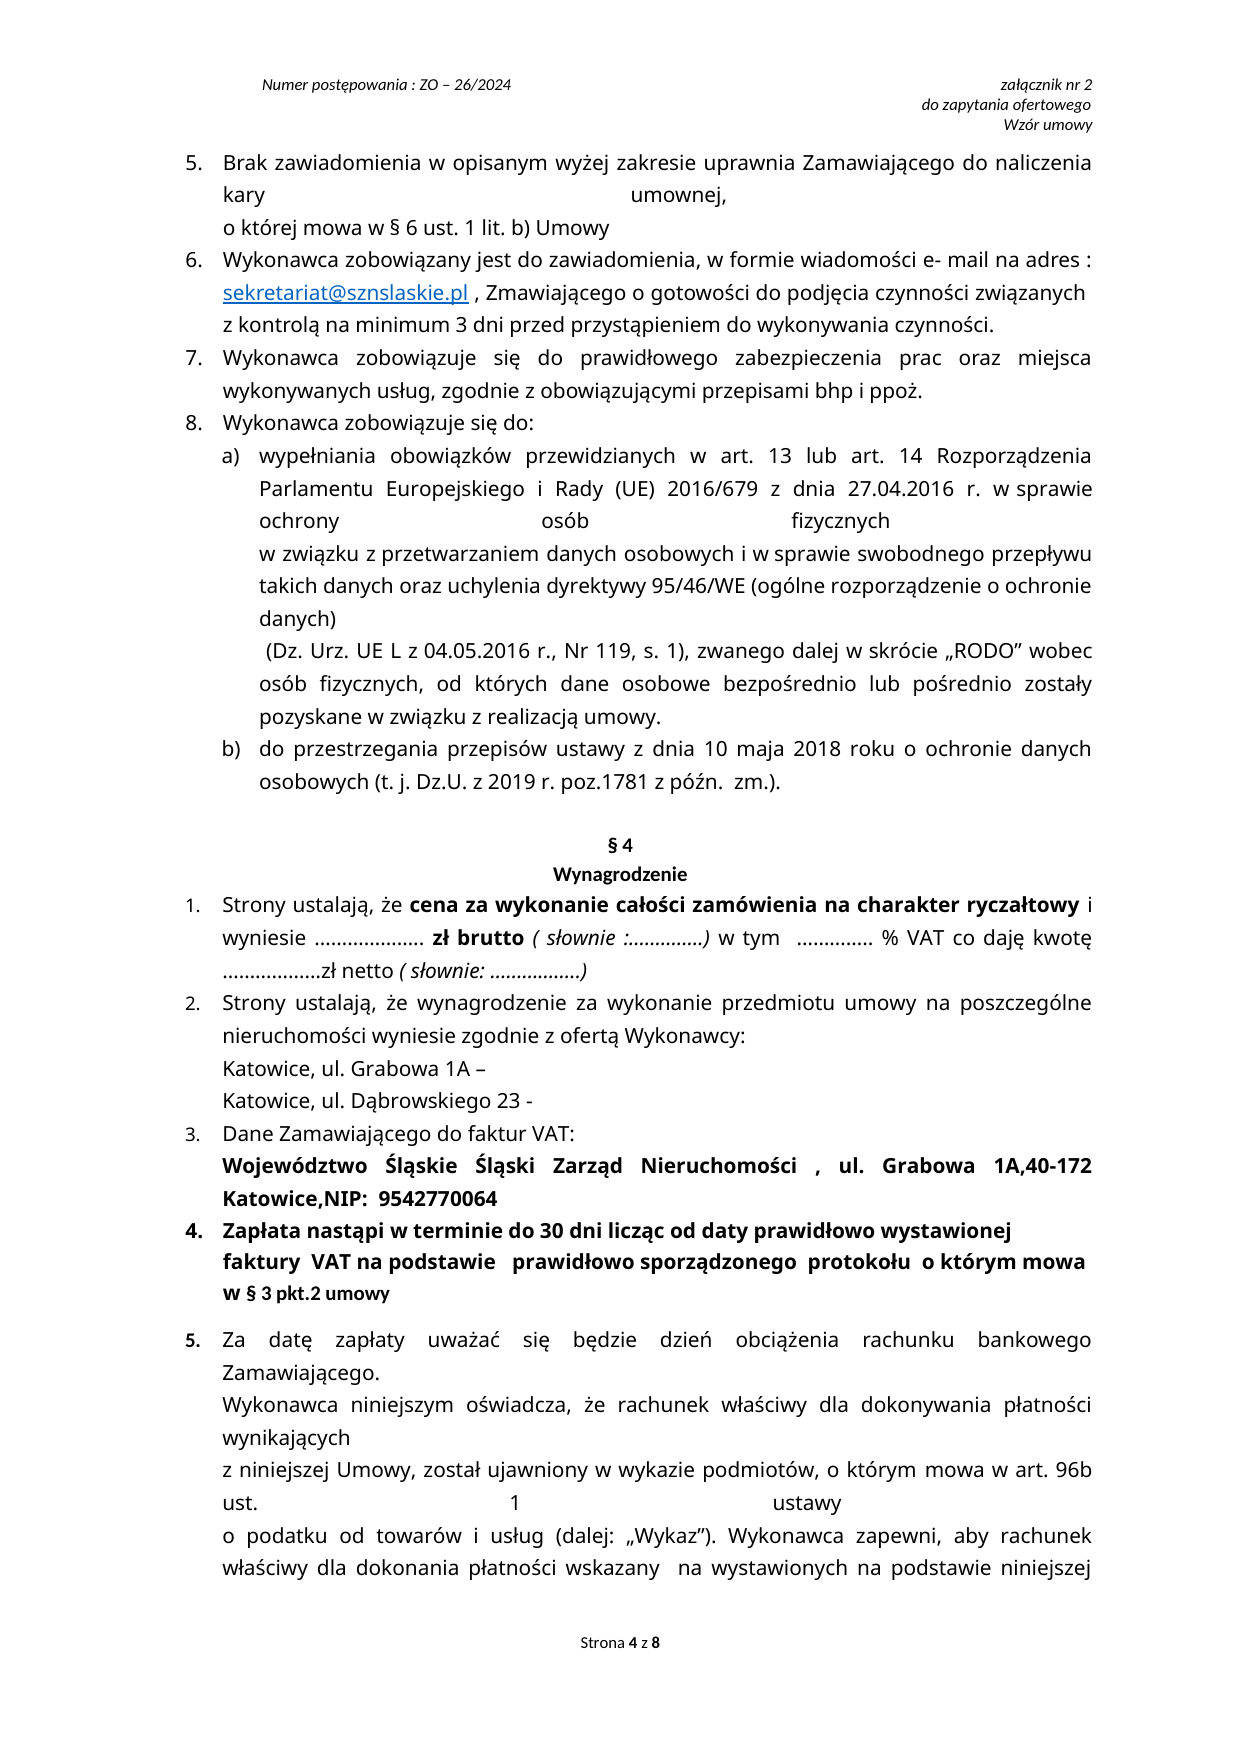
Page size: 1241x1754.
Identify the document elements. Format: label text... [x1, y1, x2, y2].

list Brak zawiadomienia w opisanym wyżej zakresie uprawnia Zamawiającego do naliczenia kary umownej, o której mowa w § 6 ust. 1 lit. b) Umowy [185, 148, 1093, 241]
list Strony ustalają, że wynagrodzenie za wykonanie przedmiotu umowy na poszczególne nieruchomości wyniesie zgodnie z ofertą Wykonawcy: [185, 988, 1093, 1049]
list Dane Zamawiającego do faktur VAT: [185, 1119, 1093, 1147]
list Za datę zapłaty uważać się będzie dzień obciążenia rachunku bankowego Zamawiającego. [185, 1325, 1093, 1386]
list Wykonawca zobowiązuje się do prawidłowego zabezpieczenia prac oraz miejsca wykonywanych usług, zgodnie z obowiązującymi przepisami bhp i ppoż. [185, 343, 1093, 404]
list Strony ustalają, że cena za wykonanie całości zamówienia na charakter ryczałtowy i wyniesie ……………….. zł brutto ( słownie :…………..) w tym ………….. % VAT co daję kwotę ………………zł netto ( słownie: ……………..) [185, 891, 1093, 984]
list do przestrzegania przepisów ustawy z dnia 10 maja 2018 roku o ochronie danych osobowych (t. j. Dz.U. z 2019 r. poz.1781 z późn. zm.). [221, 734, 1093, 796]
list Wykonawca zobowiązuje się do: [185, 408, 1093, 437]
list Wykonawca zobowiązany jest do zawiadomienia, w formie wiadomości e- mail na adres : sekretariat@sznslaskie.pl , Zmawiającego o gotowości do podjęcia czynności związanych z kontrolą na minimum 3 dni przed przystąpieniem do wykonywania czynności. [185, 245, 1093, 339]
text Katowice, ul. Dąbrowskiego 23 - [222, 1086, 1093, 1115]
text Wynagrodzenie [148, 861, 1093, 887]
text Katowice, ul. Grabowa 1A – [222, 1054, 1093, 1082]
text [222, 1390, 1093, 1582]
list Zapłata nastąpi w terminie do 30 dni licząc od daty prawidłowo wystawionej faktury VAT na podstawie prawidłowo sporządzonego protokołu o którym mowa w § 3 pkt.2 umowy [185, 1217, 1093, 1306]
list wypełniania obowiązków przewidzianych w art. 13 lub art. 14 Rozporządzenia Parlamentu Europejskiego i Rady (UE) 2016/679 z dnia 27.04.2016 r. w sprawie ochrony osób fizycznych w związku z przetwarzaniem danych osobowych i w sprawie swobodnego przepływu takich danych oraz uchylenia dyrektywy 95/46/WE (ogólne rozporządzenie o ochronie danych) (Dz. Urz. UE L z 04.05.2016 r., Nr 119, s. 1), zwanego dalej w skrócie „RODO” wobec osób fizycznych, od których dane osobowe bezpośrednio lub pośrednio zostały pozyskane w związku z realizacją umowy. [221, 441, 1093, 730]
text § 4 [148, 832, 1093, 858]
text Województwo Śląskie Śląski Zarząd Nieruchomości , ul. Grabowa 1A,40-172 Katowice,NIP: 9542770064 [222, 1151, 1093, 1212]
